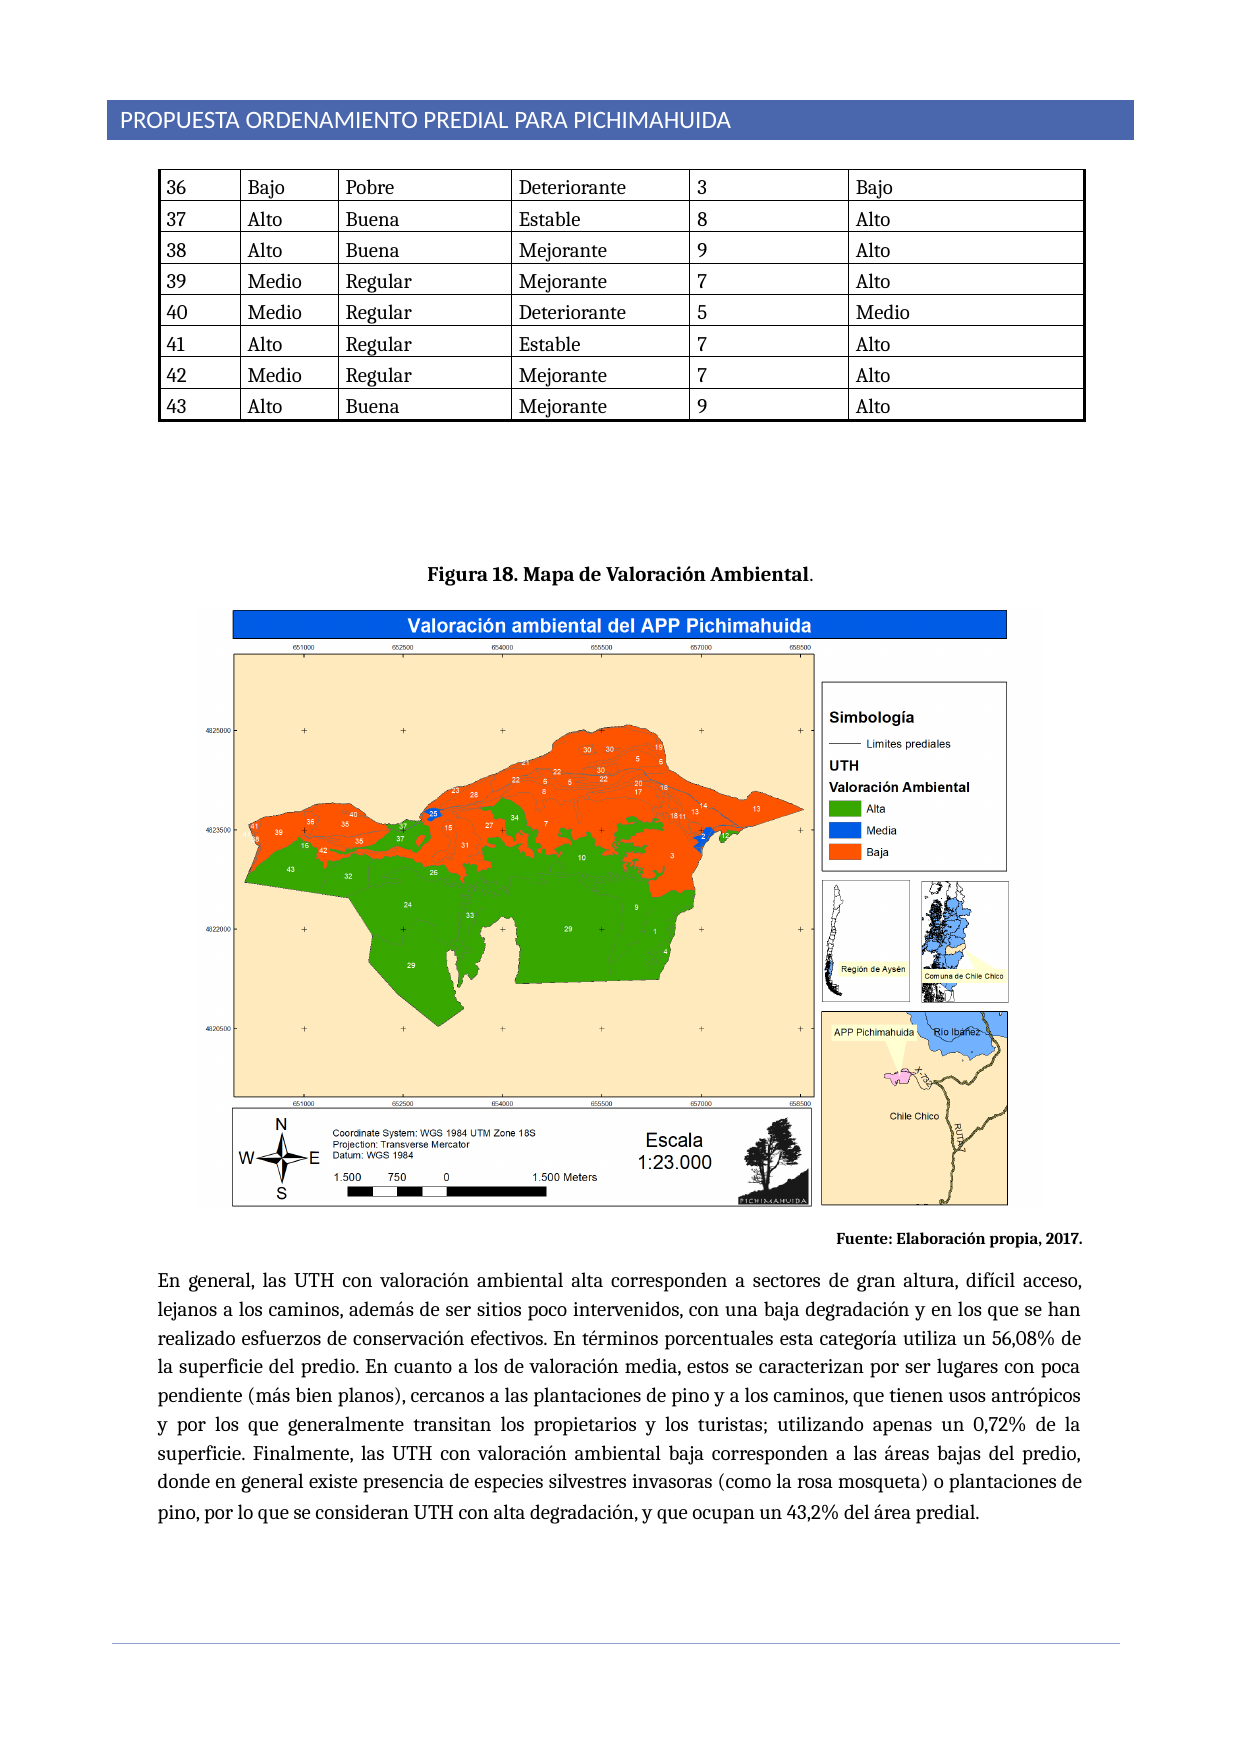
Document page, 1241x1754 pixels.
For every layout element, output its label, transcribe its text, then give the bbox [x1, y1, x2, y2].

table_cell Medio [849, 295, 1083, 325]
table_cell Bajo [241, 170, 338, 200]
table_cell Buena [339, 201, 511, 231]
table_cell 36 [161, 170, 240, 200]
table_cell Buena [339, 232, 511, 262]
table_cell Estable [512, 326, 689, 356]
table_cell Medio [241, 357, 338, 387]
table_cell Medio [241, 295, 338, 325]
table_cell Regular [339, 326, 511, 356]
table_cell 41 [161, 326, 240, 356]
table_cell 40 [161, 295, 240, 325]
table_cell Buena [339, 389, 511, 419]
table_cell Alto [241, 201, 338, 231]
table_cell Alto [849, 264, 1083, 294]
table_cell Alto [849, 201, 1083, 231]
table_cell Mejorante [512, 389, 689, 419]
table_cell Mejorante [512, 232, 689, 262]
table_cell Pobre [339, 170, 511, 200]
table_cell Deteriorante [512, 295, 689, 325]
table_cell 7 [690, 357, 848, 387]
table_cell 39 [161, 264, 240, 294]
table_cell Mejorante [512, 357, 689, 387]
table_cell 8 [690, 201, 848, 231]
table_cell Alto [849, 232, 1083, 262]
table_cell Alto [849, 326, 1083, 356]
table_cell 9 [690, 232, 848, 262]
table_cell Regular [339, 264, 511, 294]
table_cell Alto [849, 357, 1083, 387]
table_cell 42 [161, 357, 240, 387]
table_cell Alto [241, 232, 338, 262]
table_cell Regular [339, 357, 511, 387]
table_cell Regular [339, 295, 511, 325]
text En general, las UTH con valoración ambiental alta corresponden a sectores de gran altura, difícil acceso, lejanos a los caminos, además de ser sitios poco intervenidos, con una baja degradación y en los que se han realizado esfuerzos de conservación efectivos. En términos porcentuales esta categoría utiliza un 56,08% de la superficie del predio. En cuanto a los de valoración media, estos se caracterizan por ser lugares con poca pendiente (más bien planos), cercanos a las plantaciones de pino y a los caminos, que tienen usos antrópicos y por los que generalmente transitan los propietarios y los turistas; utilizando apenas un 0,72% de la superficie. Finalmente, las UTH con valoración ambiental baja corresponden a las áreas bajas del predio, donde en general existe presencia de especies silvestres invasoras (como la rosa mosqueta) o plantaciones de pino, por lo que se consideran UTH con alta degradación, y que ocupan un 43,2% del área predial. [157, 1269, 1083, 1526]
table_cell Deteriorante [512, 170, 689, 200]
table_cell Alto [849, 389, 1083, 419]
table_cell 38 [161, 232, 240, 262]
table_cell Mejorante [512, 264, 689, 294]
table_cell Alto [241, 326, 338, 356]
table_cell 7 [690, 326, 848, 356]
table_cell Estable [512, 201, 689, 231]
table_cell 3 [690, 170, 848, 200]
text Figura 18. Mapa de Valoración Ambiental. [157, 562, 1083, 586]
table_cell Bajo [849, 170, 1083, 200]
table_cell 7 [690, 264, 848, 294]
table_cell 37 [161, 201, 240, 231]
table_cell 9 [690, 389, 848, 419]
text Fuente: Elaboración propia, 2017. [157, 1229, 1083, 1248]
table_cell 5 [690, 295, 848, 325]
table_cell 43 [161, 389, 240, 419]
table_cell Medio [241, 264, 338, 294]
picture [195, 607, 1046, 1208]
table_cell Alto [241, 389, 338, 419]
